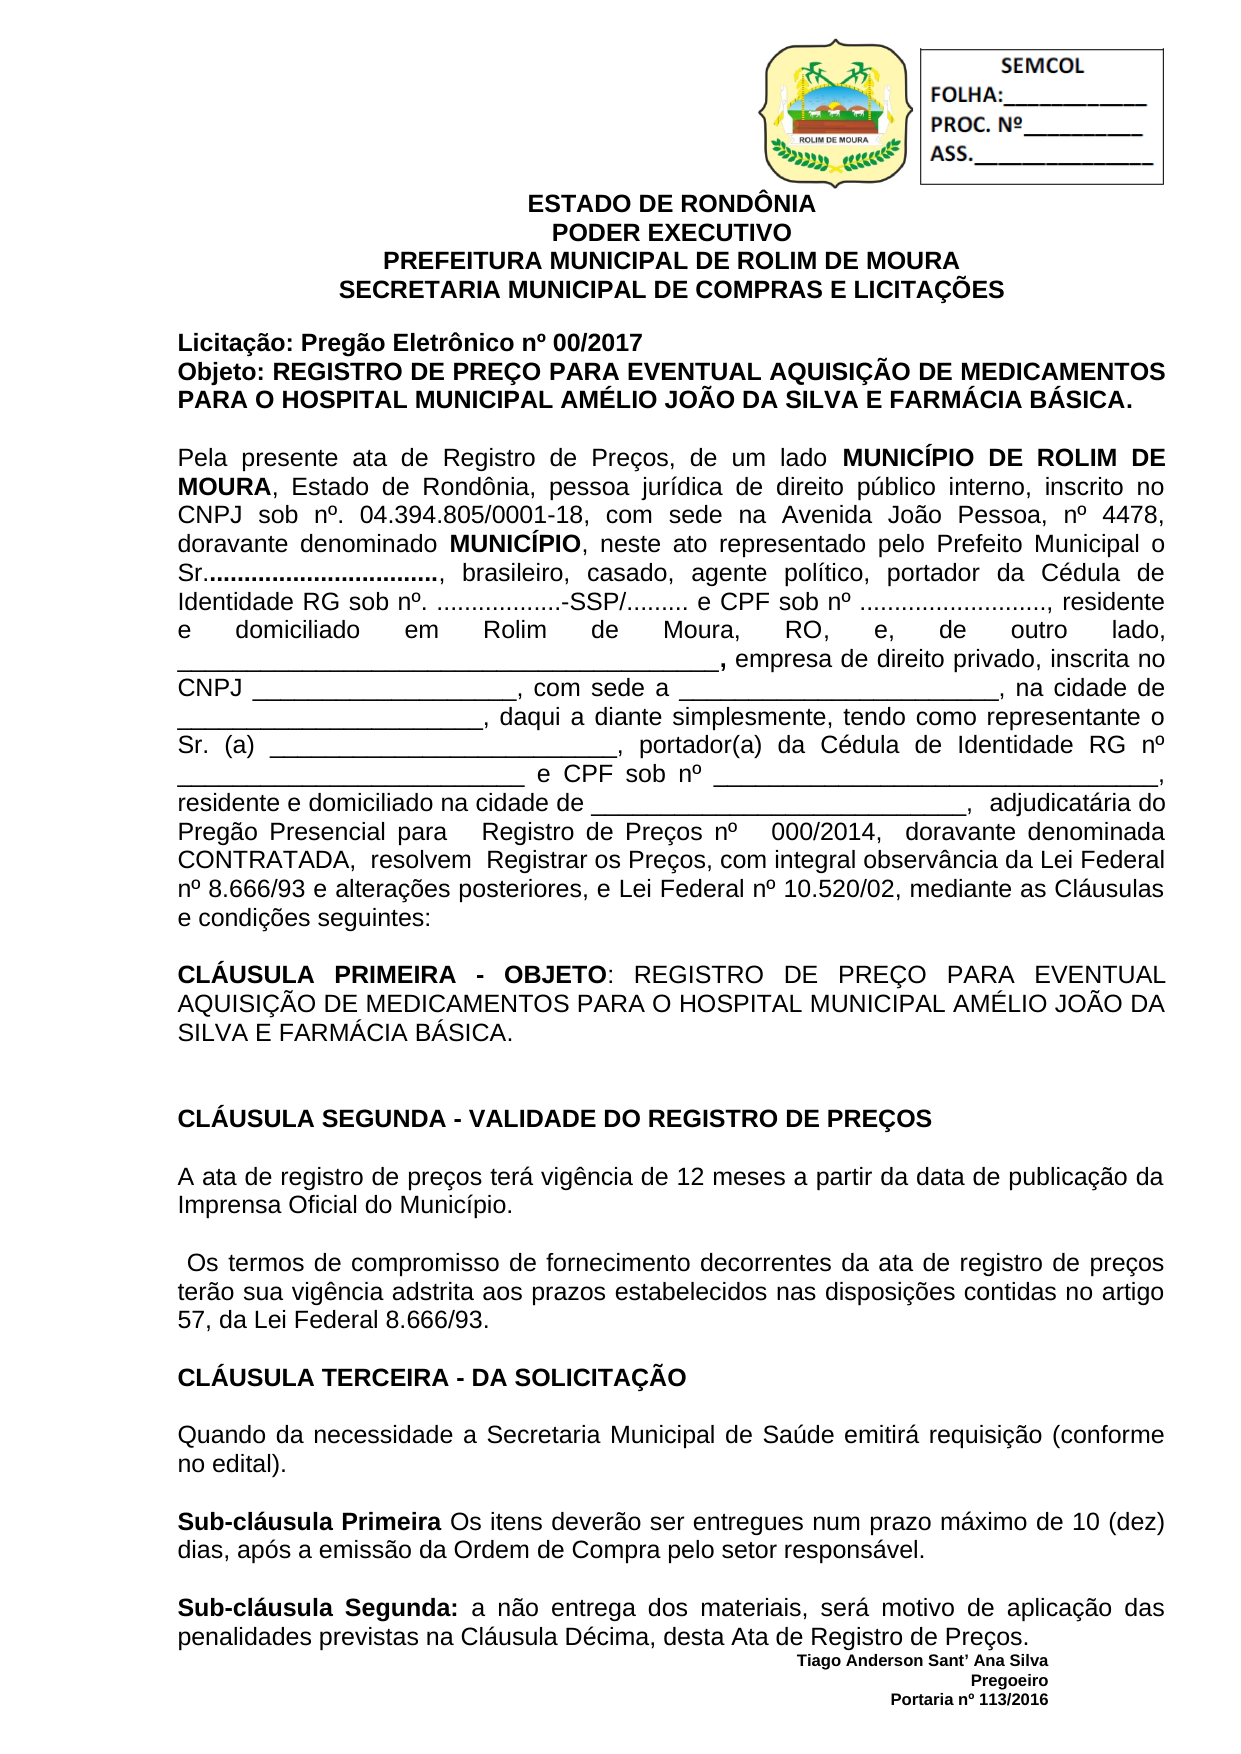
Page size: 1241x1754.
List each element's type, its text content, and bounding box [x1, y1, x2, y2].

text Sub-cláusula Segunda: a não entrega dos materiais, será motivo de aplicação das penalidades previstas na Cláusula Décima, desta Ata de Registro de Preços. [177, 1593, 1166, 1650]
text CLÁUSULA SEGUNDA - VALIDADE DO REGISTRO DE PREÇOS [177, 1104, 1166, 1133]
text Sub-cláusula Primeira Os itens deverão ser entregues num prazo máximo de 10 (dez) dias, após a emissão da Ordem de Compra pelo setor responsável. [177, 1507, 1166, 1564]
text Quando da necessidade a Secretaria Municipal de Saúde emitirá requisição (conforme no edital). [177, 1420, 1166, 1478]
text CLÁUSULA PRIMEIRA - OBJETO: REGISTRO DE PREÇO PARA EVENTUAL AQUISIÇÃO DE MEDICAMENTOS PARA O HOSPITAL MUNICIPAL AMÉLIO JOÃO DA SILVA E FARMÁCIA BÁSICA. [177, 960, 1166, 1047]
text Pela presente ata de Registro de Preços, de um lado MUNICÍPIO DE ROLIM DE MOURA, Estado de Rondônia, pessoa jurídica de direito público interno, inscrito no CNPJ sob nº. 04.394.805/0001-18, com sede na Avenida João Pessoa, nº 4478, doravante denominado MUNICÍPIO, neste ato representado pelo Prefeito Municipal o Sr.................................., brasileiro, casado, agente político, portador da Cédula de Identidade RG sob nº. ..................-SSP/......... e CPF sob nº ..........................., residente e domiciliado em Rolim de Moura, RO, e, de outro lado, _______________________________________, empresa de direito privado, inscrita no CNPJ ___________________, com sede a _______________________, na cidade de ______________________, daqui a diante simplesmente, tendo como representante o Sr. (a) _________________________, portador(a) da Cédula de Identidade RG nº _________________________ e CPF sob nº ________________________________, residente e domiciliado na cidade de ___________________________, adjudicatária do Pregão Presencial para Registro de Preços nº 000/2014, doravante denominada CONTRATADA, resolvem Registrar os Preços, com integral observância da Lei Federal nº 8.666/93 e alterações posteriores, e Lei Federal nº 10.520/02, mediante as Cláusulas e condições seguintes: [177, 443, 1166, 932]
text Licitação: Pregão Eletrônico nº 00/2017 [177, 328, 1166, 357]
picture [757, 38, 914, 189]
text A ata de registro de preços terá vigência de 12 meses a partir da data de publicação da Imprensa Oficial do Município. [177, 1162, 1166, 1219]
text CLÁUSULA TERCEIRA - DA SOLICITAÇÃO [177, 1363, 1166, 1392]
text Objeto: REGISTRO DE PREÇO PARA EVENTUAL AQUISIÇÃO DE MEDICAMENTOS PARA O HOSPITAL MUNICIPAL AMÉLIO JOÃO DA SILVA E FARMÁCIA BÁSICA. [177, 357, 1166, 414]
text Os termos de compromisso de fornecimento decorrentes da ata de registro de preços terão sua vigência adstrita aos prazos estabelecidos nas disposições contidas no artigo 57, da Lei Federal 8.666/93. [177, 1248, 1166, 1334]
